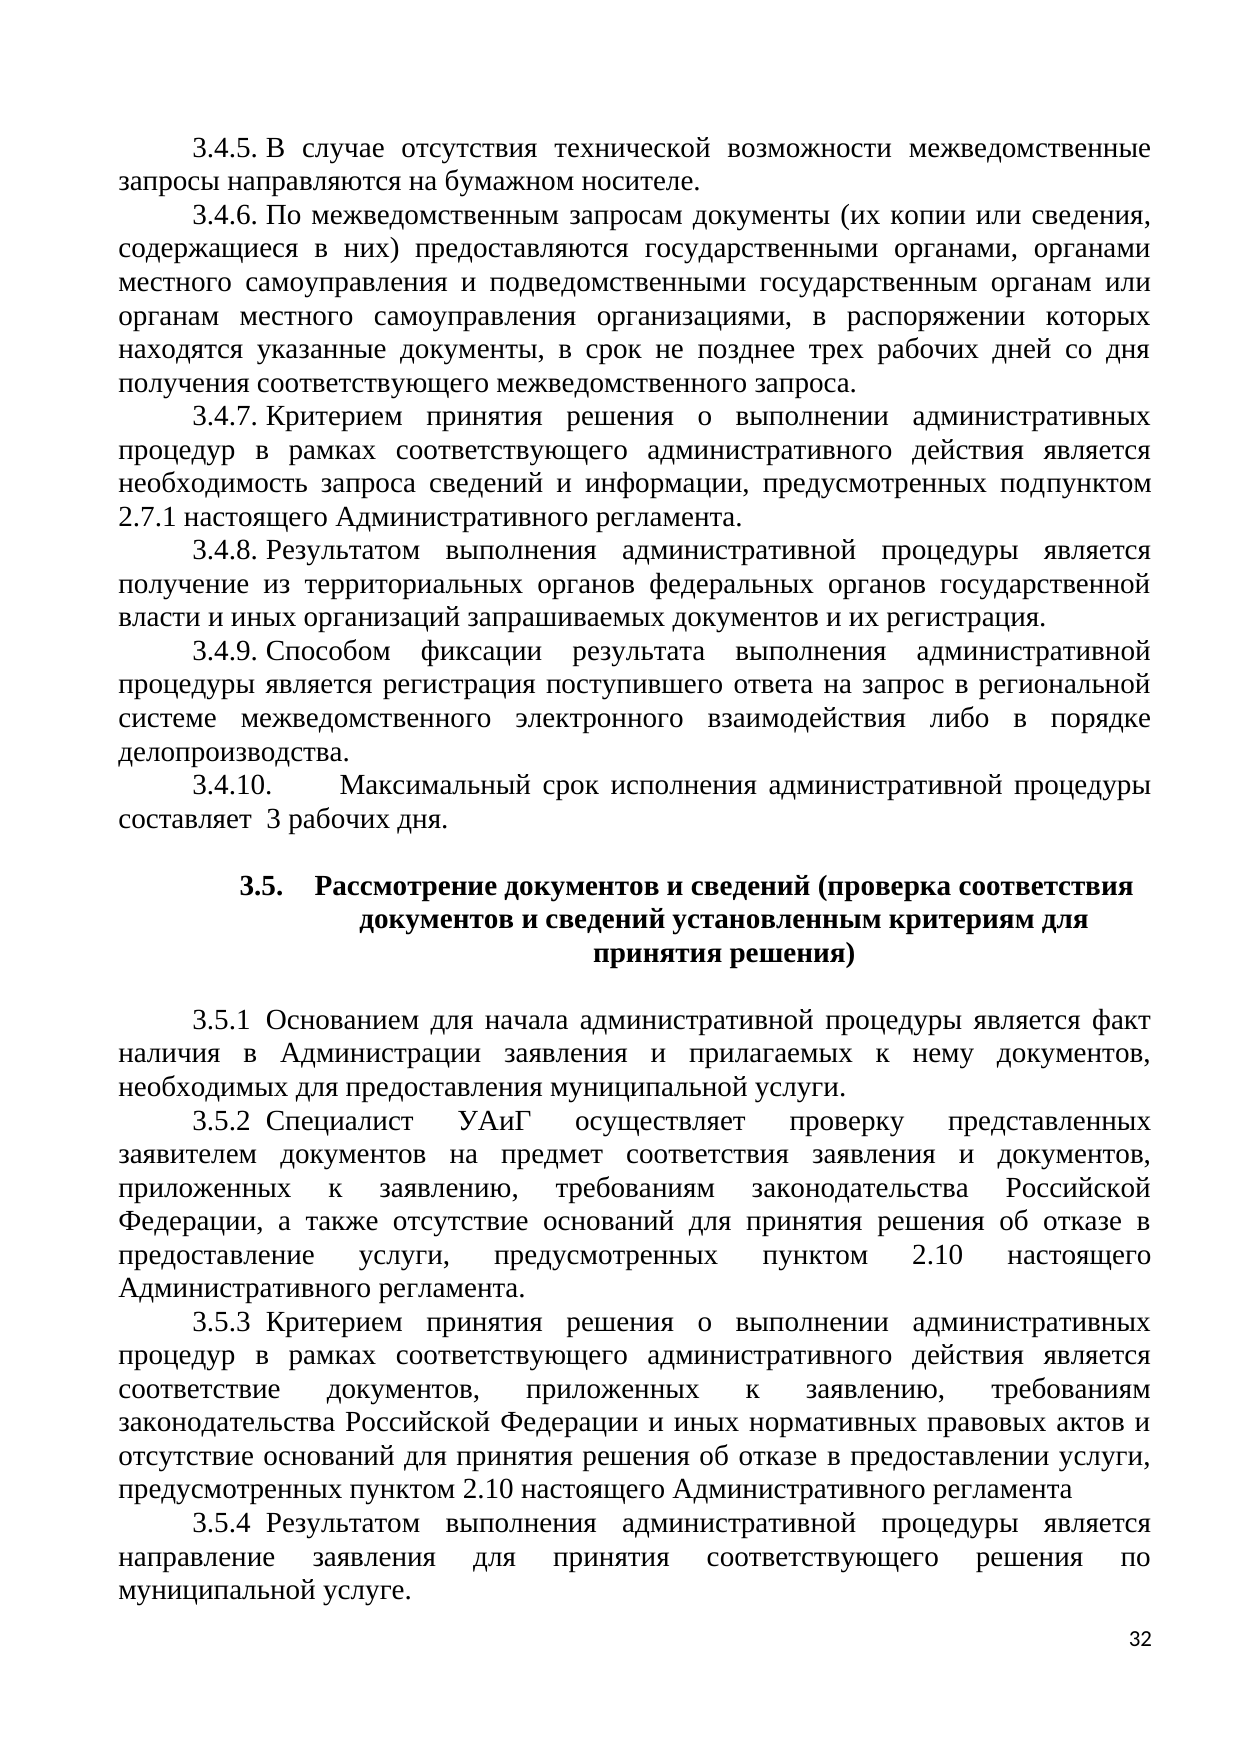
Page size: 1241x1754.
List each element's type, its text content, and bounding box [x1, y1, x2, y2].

list Основанием для начала административной процедуры является факт наличия в Администрации заявления и прилагаемых к нему документов, необходимых для предоставления муниципальной услуги. [118, 1002, 1152, 1103]
list Рассмотрение документов и сведений (проверка соответствия документов и сведений установленным критериям для принятия решения) [221, 868, 1152, 968]
list Результатом выполнения административной процедуры является получение из территориальных органов федеральных органов государственной власти и иных организаций запрашиваемых документов и их регистрация. [118, 532, 1152, 633]
list Специалист УАиГ осуществляет проверку представленных заявителем документов на предмет соответствия заявления и документов, приложенных к заявлению, требованиям законодательства Российской Федерации, а также отсутствие оснований для принятия решения об отказе в предоставление услуги, предусмотренных пунктом 2.10 настоящего Административного регламента. [118, 1103, 1152, 1304]
list Критерием принятия решения о выполнении административных процедур в рамках соответствующего административного действия является соответствие документов, приложенных к заявлению, требованиям законодательства Российской Федерации и иных нормативных правовых актов и отсутствие оснований для принятия решения об отказе в предоставлении услуги, предусмотренных пунктом 2.10 настоящего Административного регламента [118, 1304, 1152, 1505]
list Критерием принятия решения о выполнении административных процедур в рамках соответствующего административного действия является необходимость запроса сведений и информации, предусмотренных подпунктом 2.7.1 настоящего Административного регламента. [118, 398, 1152, 532]
list Способом фиксации результата выполнения административной процедуры является регистрация поступившего ответа на запрос в региональной системе межведомственного электронного взаимодействия либо в порядке делопроизводства. [118, 633, 1152, 767]
list Результатом выполнения административной процедуры является направление заявления для принятия соответствующего решения по муниципальной услуге. [118, 1505, 1152, 1606]
list По межведомственным запросам документы (их копии или сведения, содержащиеся в них) предоставляются государственными органами, органами местного самоуправления и подведомственными государственным органам или органам местного самоуправления организациями, в распоряжении которых находятся указанные документы, в срок не позднее трех рабочих дней со дня получения соответствующего межведомственного запроса. [118, 197, 1152, 398]
list В случае отсутствия технической возможности межведомственные запросы направляются на бумажном носителе. [118, 130, 1152, 197]
list Максимальный срок исполнения административной процедуры составляет 3 рабочих дня. [118, 767, 1152, 834]
